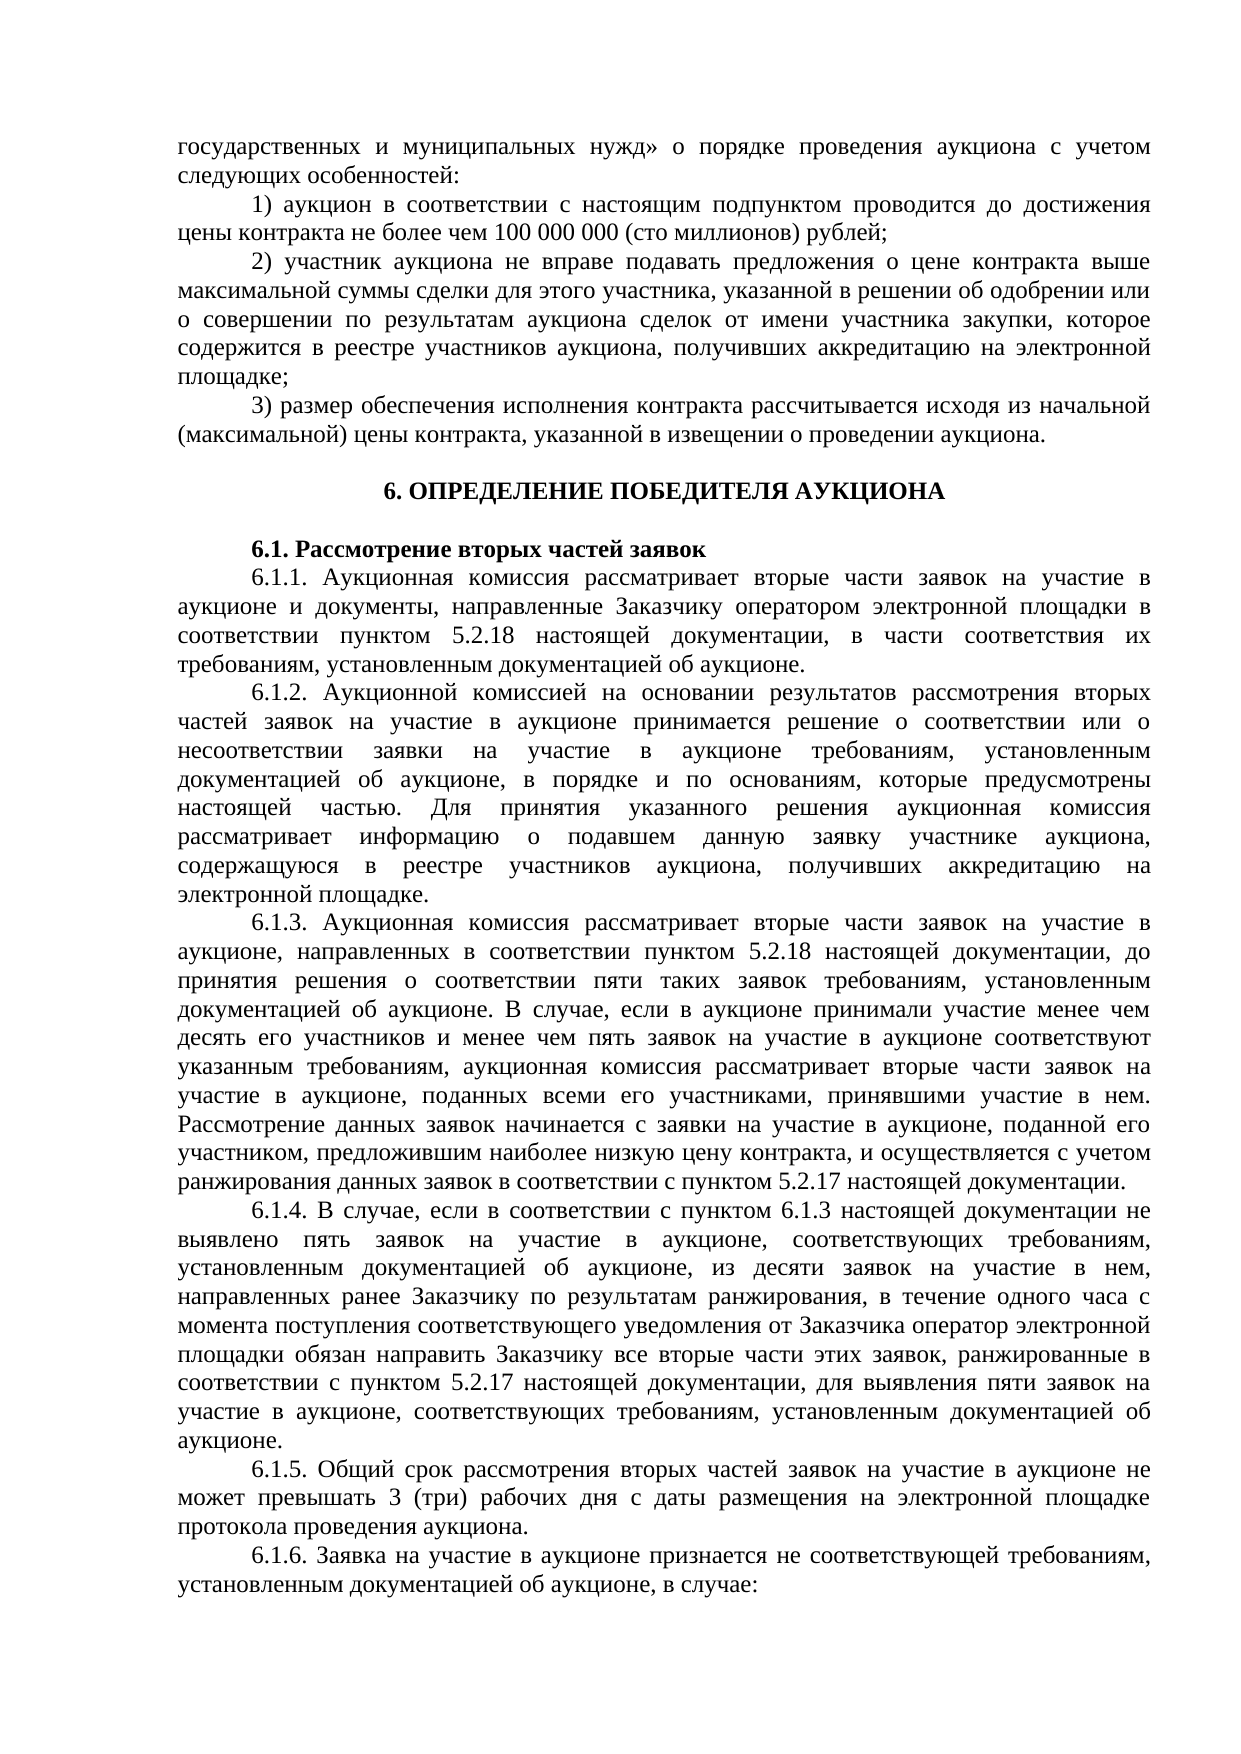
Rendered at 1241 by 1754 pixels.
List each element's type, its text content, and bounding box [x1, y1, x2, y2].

text 3) размер обеспечения исполнения контракта рассчитывается исходя из начальной (максимальной) цены контракта, указанной в извещении о проведении аукциона. [177, 390, 1152, 447]
text 6.1. Рассмотрение вторых частей заявок [177, 534, 1152, 562]
text 6.1.6. Заявка на участие в аукционе признается не соответствующей требованиям, установленным документацией об аукционе, в случае: [177, 1540, 1152, 1597]
text 6.1.1. Аукционная комиссия рассматривает вторые части заявок на участие в аукционе и документы, направленные Заказчику оператором электронной площадки в соответствии пунктом 5.2.18 настоящей документации, в части соответствия их требованиям, установленным документацией об аукционе. [177, 562, 1152, 677]
text 6.1.5. Общий срок рассмотрения вторых частей заявок на участие в аукционе не может превышать 3 (три) рабочих дня с даты размещения на электронной площадке протокола проведения аукциона. [177, 1454, 1152, 1540]
text 6.1.2. Аукционной комиссией на основании результатов рассмотрения вторых частей заявок на участие в аукционе принимается решение о соответствии или о несоответствии заявки на участие в аукционе требованиям, установленным документацией об аукционе, в порядке и по основаниям, которые предусмотрены настоящей частью. Для принятия указанного решения аукционная комиссия рассматривает информацию о подавшем данную заявку участнике аукциона, содержащуюся в реестре участников аукциона, получивших аккредитацию на электронной площадке. [177, 677, 1152, 907]
text 2) участник аукциона не вправе подавать предложения о цене контракта выше максимальной суммы сделки для этого участника, указанной в решении об одобрении или о совершении по результатам аукциона сделок от имени участника закупки, которое содержится в реестре участников аукциона, получивших аккредитацию на электронной площадке; [177, 246, 1152, 390]
text 1) аукцион в соответствии с настоящим подпунктом проводится до достижения цены контракта не более чем 100 000 000 (сто миллионов) рублей; [177, 189, 1152, 246]
text 6.1.3. Аукционная комиссия рассматривает вторые части заявок на участие в аукционе, направленных в соответствии пунктом 5.2.18 настоящей документации, до принятия решения о соответствии пяти таких заявок требованиям, установленным документацией об аукционе. В случае, если в аукционе принимали участие менее чем десять его участников и менее чем пять заявок на участие в аукционе соответствуют указанным требованиям, аукционная комиссия рассматривает вторые части заявок на участие в аукционе, поданных всеми его участниками, принявшими участие в нем. Рассмотрение данных заявок начинается с заявки на участие в аукционе, поданной его участником, предложившим наиболее низкую цену контракта, и осуществляется с учетом ранжирования данных заявок в соответствии с пунктом 5.2.17 настоящей документации. [177, 907, 1152, 1195]
text 6. ОПРЕДЕЛЕНИЕ ПОБЕДИТЕЛЯ АУКЦИОНА [177, 476, 1152, 505]
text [177, 131, 1152, 189]
text 6.1.4. В случае, если в соответствии с пунктом 6.1.3 настоящей документации не выявлено пять заявок на участие в аукционе, соответствующих требованиям, установленным документацией об аукционе, из десяти заявок на участие в нем, направленных ранее Заказчику по результатам ранжирования, в течение одного часа с момента поступления соответствующего уведомления от Заказчика оператор электронной площадки обязан направить Заказчику все вторые части этих заявок, ранжированные в соответствии с пунктом 5.2.17 настоящей документации, для выявления пяти заявок на участие в аукционе, соответствующих требованиям, установленным документацией об аукционе. [177, 1195, 1152, 1454]
